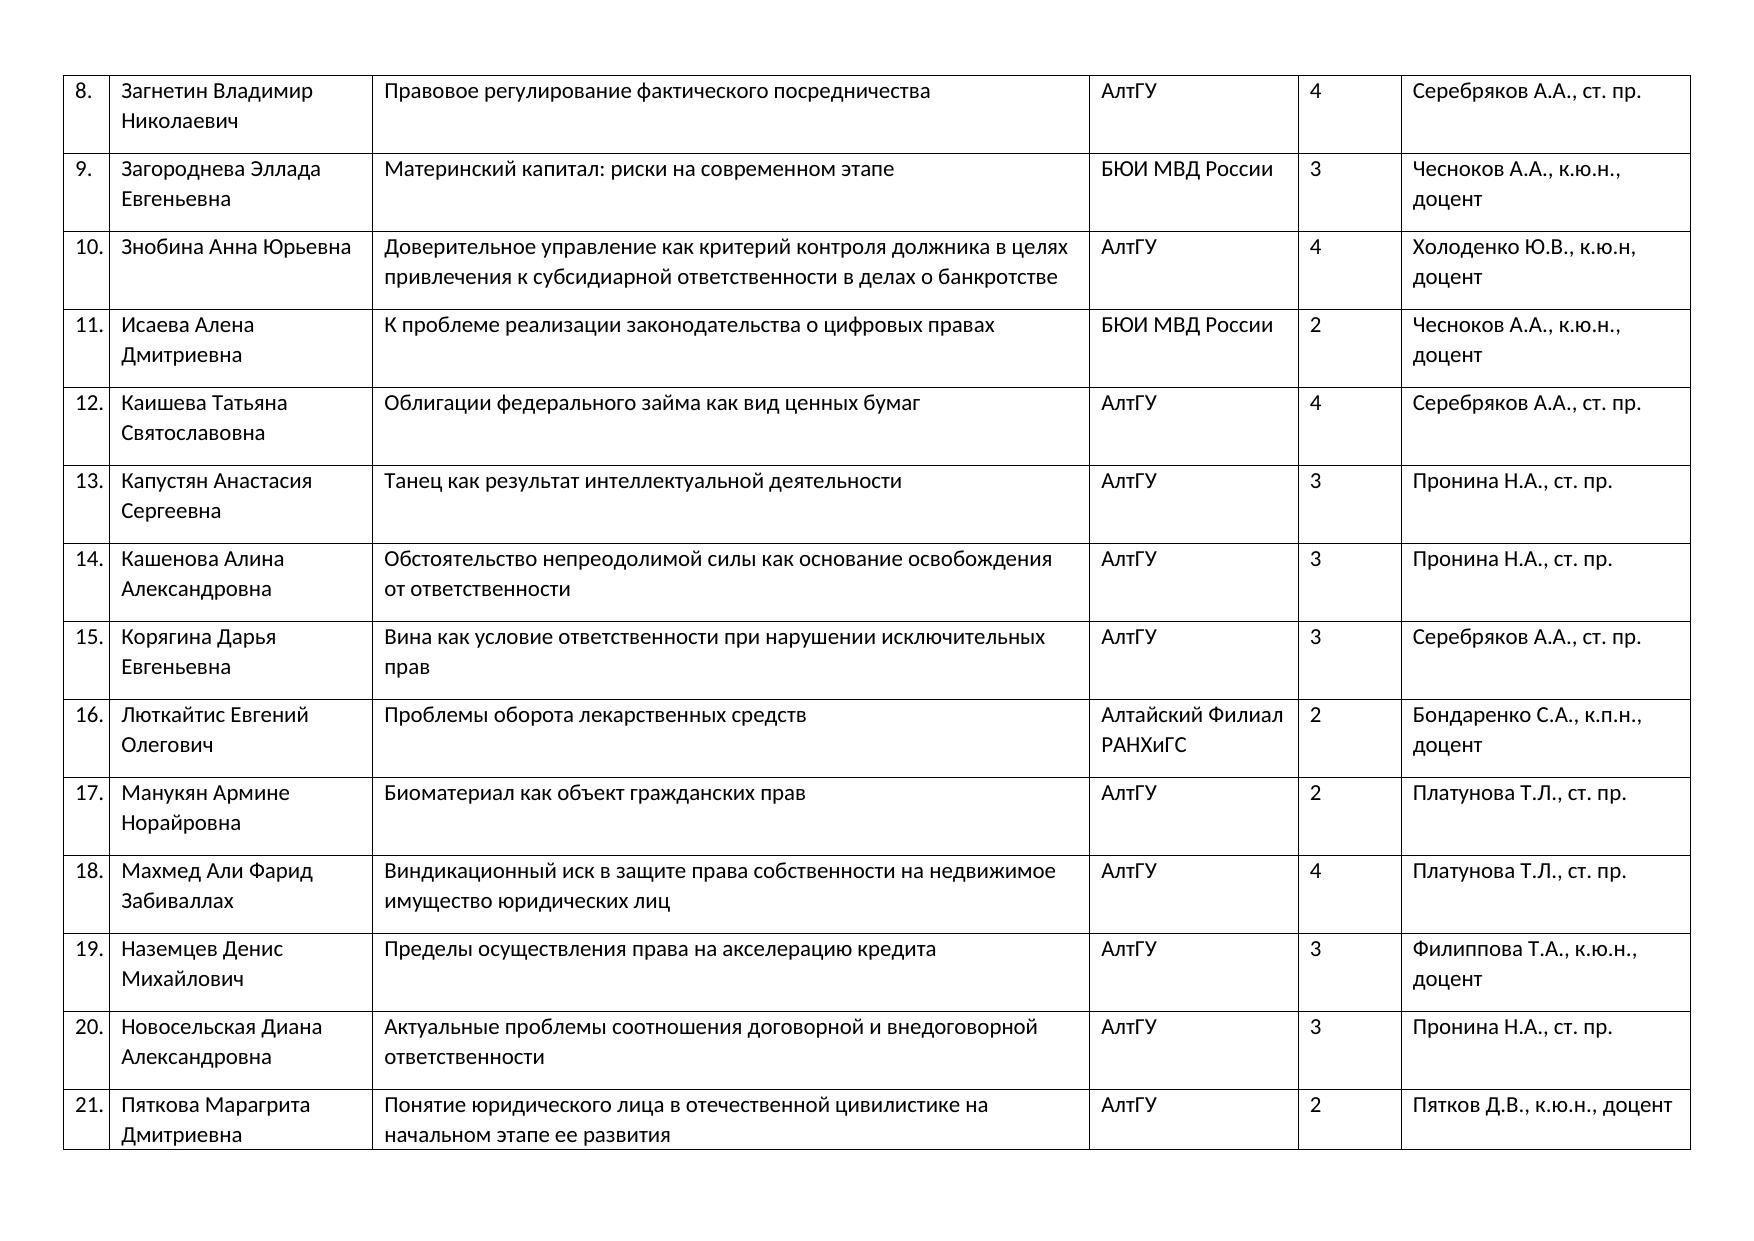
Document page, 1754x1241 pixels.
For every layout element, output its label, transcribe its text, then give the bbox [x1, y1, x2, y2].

table_cell Проблемы оборота лекарственных средств [373, 700, 1089, 777]
table_cell 4 [1299, 856, 1401, 933]
table_cell [64, 934, 109, 1011]
table_cell Новосельская Диана Александровна [110, 1012, 372, 1089]
table_cell Корягина Дарья Евгеньевна [110, 622, 372, 699]
table_cell [64, 622, 109, 699]
table_cell Бондаренко С.А., к.п.н., доцент [1402, 700, 1690, 777]
table_cell Серебряков А.А., ст. пр. [1402, 388, 1690, 465]
table_cell АлтГУ [1090, 622, 1298, 699]
table_cell 3 [1299, 1012, 1401, 1089]
table_cell Люткайтис Евгений Олегович [110, 700, 372, 777]
table_cell [64, 700, 109, 777]
table_cell [64, 232, 109, 309]
table_cell АлтГУ [1090, 1090, 1298, 1148]
table_cell Платунова Т.Л., ст. пр. [1402, 778, 1690, 855]
table_cell АлтГУ [1090, 1012, 1298, 1089]
table_cell 3 [1299, 934, 1401, 1011]
table_cell АлтГУ [1090, 466, 1298, 543]
table_cell Пятков Д.В., к.ю.н., доцент [1402, 1090, 1690, 1148]
table_cell Пронина Н.А., ст. пр. [1402, 1012, 1690, 1089]
table_cell 2 [1299, 310, 1401, 387]
table_cell Биоматериал как объект гражданских прав [373, 778, 1089, 855]
table_cell Загнетин Владимир Николаевич [110, 76, 372, 153]
table_cell Каишева Татьяна Святославовна [110, 388, 372, 465]
table_cell 3 [1299, 544, 1401, 621]
table_cell [64, 856, 109, 933]
table_cell Пяткова Марагрита Дмитриевна [110, 1090, 372, 1148]
table_cell Облигации федерального займа как вид ценных бумаг [373, 388, 1089, 465]
table_cell Виндикационный иск в защите права собственности на недвижимое имущество юридических лиц [373, 856, 1089, 933]
table_cell [64, 544, 109, 621]
table_cell Понятие юридического лица в отечественной цивилистике на начальном этапе ее развития [373, 1090, 1089, 1148]
table_cell Доверительное управление как критерий контроля должника в целях привлечения к субсидиарной ответственности в делах о банкротстве [373, 232, 1089, 309]
table_cell Алтайский Филиал РАНХиГС [1090, 700, 1298, 777]
table_cell Махмед Али Фарид Забиваллах [110, 856, 372, 933]
table_cell 4 [1299, 76, 1401, 153]
table_cell Филиппова Т.А., к.ю.н., доцент [1402, 934, 1690, 1011]
table_cell [64, 154, 109, 231]
table_cell АлтГУ [1090, 388, 1298, 465]
table_cell Платунова Т.Л., ст. пр. [1402, 856, 1690, 933]
table_cell Чесноков А.А., к.ю.н., доцент [1402, 310, 1690, 387]
table_cell Обстоятельство непреодолимой силы как основание освобождения от ответственности [373, 544, 1089, 621]
table_cell БЮИ МВД России [1090, 310, 1298, 387]
table_cell Актуальные проблемы соотношения договорной и внедоговорной ответственности [373, 1012, 1089, 1089]
table_cell Знобина Анна Юрьевна [110, 232, 372, 309]
table_cell К проблеме реализации законодательства о цифровых правах [373, 310, 1089, 387]
table_cell Материнский капитал: риски на современном этапе [373, 154, 1089, 231]
table_cell Правовое регулирование фактического посредничества [373, 76, 1089, 153]
table_cell Чесноков А.А., к.ю.н., доцент [1402, 154, 1690, 231]
table_cell 2 [1299, 1090, 1401, 1148]
table_cell Танец как результат интеллектуальной деятельности [373, 466, 1089, 543]
table_cell [64, 1012, 109, 1089]
table_cell [64, 466, 109, 543]
table_cell 4 [1299, 388, 1401, 465]
table_cell Серебряков А.А., ст. пр. [1402, 76, 1690, 153]
table_cell АлтГУ [1090, 856, 1298, 933]
table_cell 2 [1299, 778, 1401, 855]
table_cell БЮИ МВД России [1090, 154, 1298, 231]
table_cell Пронина Н.А., ст. пр. [1402, 544, 1690, 621]
table_cell Манукян Армине Норайровна [110, 778, 372, 855]
table_cell АлтГУ [1090, 934, 1298, 1011]
table_cell Исаева Алена Дмитриевна [110, 310, 372, 387]
table_cell АлтГУ [1090, 76, 1298, 153]
table_cell Серебряков А.А., ст. пр. [1402, 622, 1690, 699]
table_cell [64, 310, 109, 387]
table_cell Вина как условие ответственности при нарушении исключительных прав [373, 622, 1089, 699]
table_cell [64, 76, 109, 153]
table_cell Загороднева Эллада Евгеньевна [110, 154, 372, 231]
table_cell 3 [1299, 622, 1401, 699]
table_cell [64, 778, 109, 855]
table_cell АлтГУ [1090, 778, 1298, 855]
table_cell 3 [1299, 154, 1401, 231]
table_cell АлтГУ [1090, 232, 1298, 309]
table_cell [64, 1090, 109, 1148]
table_cell 2 [1299, 700, 1401, 777]
table_cell Холоденко Ю.В., к.ю.н, доцент [1402, 232, 1690, 309]
table_cell Пределы осуществления права на акселерацию кредита [373, 934, 1089, 1011]
table_cell 4 [1299, 232, 1401, 309]
table_cell Капустян Анастасия Сергеевна [110, 466, 372, 543]
table_cell АлтГУ [1090, 544, 1298, 621]
table_cell 3 [1299, 466, 1401, 543]
table_cell [64, 388, 109, 465]
table_cell Наземцев Денис Михайлович [110, 934, 372, 1011]
table_cell Кашенова Алина Александровна [110, 544, 372, 621]
table_cell Пронина Н.А., ст. пр. [1402, 466, 1690, 543]
